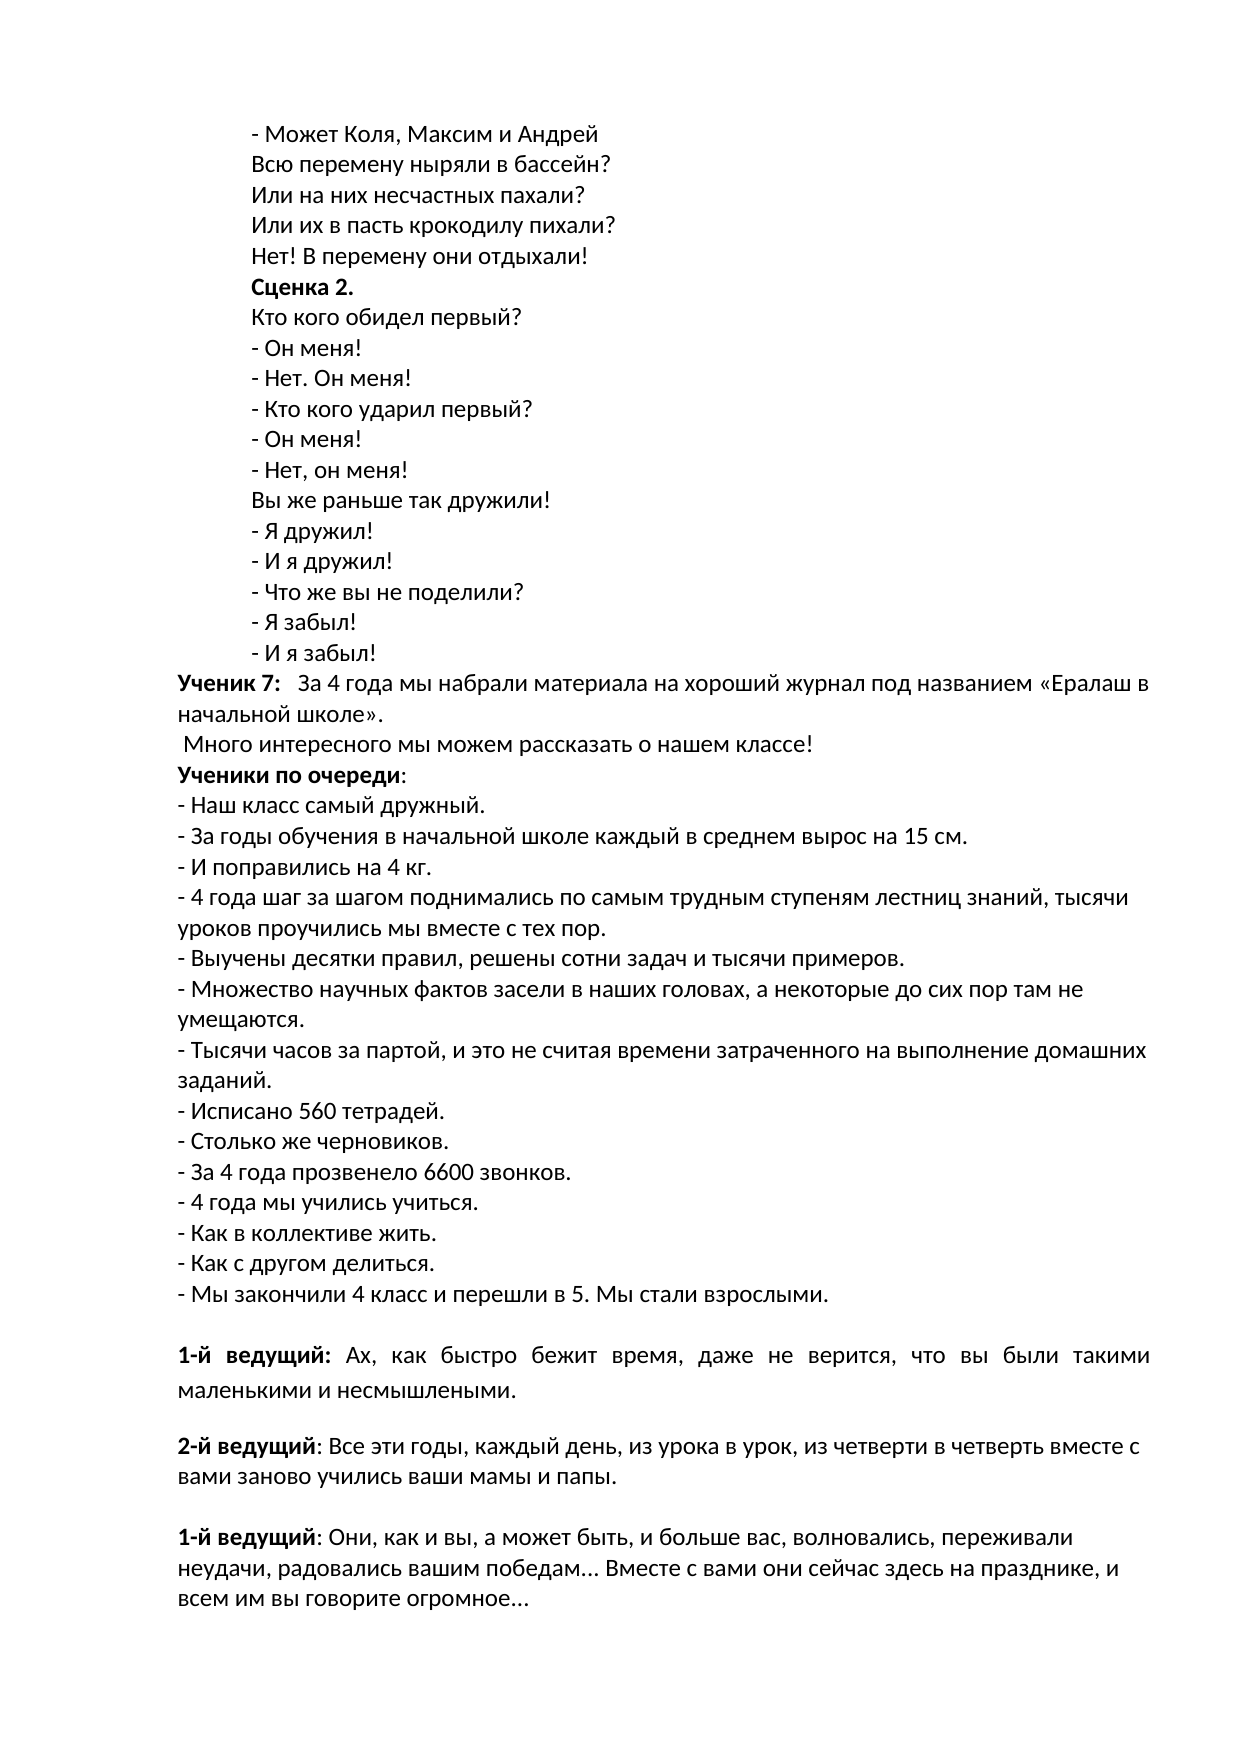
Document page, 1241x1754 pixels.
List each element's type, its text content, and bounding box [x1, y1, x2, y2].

text - И я забыл! [177, 637, 1152, 667]
text - Он меня! [177, 423, 1152, 454]
text - Исписано 560 тетрадей. [177, 1095, 1152, 1125]
text Вы же раньше так дружили! [177, 484, 1152, 515]
text - Что же вы не поделили? [177, 576, 1152, 606]
text - Нет. Он меня! [177, 362, 1152, 393]
text - Как с другом делиться. [177, 1247, 1152, 1278]
text 1-й ведущий: Ах, как быстро бежит время, даже не верится, что вы были такими маленькими и несмышлеными. [177, 1339, 1152, 1404]
text 2-й ведущий: Все эти годы, каждый день, из урока в урок, из четверти в четверть вместе с вами заново учились ваши мамы и папы. [177, 1430, 1152, 1491]
text - За годы обучения в начальной школе каждый в среднем вырос на 15 см. [177, 820, 1152, 851]
text Всю перемену ныряли в бассейн? [177, 149, 1152, 179]
text Нет! В перемену они отдыхали! [177, 240, 1152, 271]
text - Мы закончили 4 класс и перешли в 5. Мы стали взрослыми. [177, 1278, 1152, 1308]
text - За 4 года прозвенело 6600 звонков. [177, 1156, 1152, 1186]
text Много интересного мы можем рассказать о нашем классе! [177, 728, 1152, 759]
text - 4 года шаг за шагом поднимались по самым трудным ступеням лестниц знаний, тысячи уроков проучились мы вместе с тех пор. [177, 881, 1152, 942]
text - Может Коля, Максим и Андрей [177, 118, 1152, 149]
text Или их в пасть крокодилу пихали? [177, 210, 1152, 240]
text Сценка 2. [177, 271, 1152, 301]
text - И я дружил! [177, 545, 1152, 576]
text Кто кого обидел первый? [177, 301, 1152, 332]
text 1-й ведущий: Они, как и вы, а может быть, и больше вас, волновались, переживали неудачи, радовались вашим победам... Вместе с вами они сейчас здесь на празднике, и всем им вы говорите огромное... [177, 1491, 1152, 1613]
text - И поправились на 4 кг. [177, 851, 1152, 881]
text - Я дружил! [177, 515, 1152, 545]
text - Как в коллективе жить. [177, 1217, 1152, 1247]
text - Нет, он меня! [177, 454, 1152, 484]
text - Выучены десятки правил, решены сотни задач и тысячи примеров. [177, 942, 1152, 973]
text - Он меня! [177, 332, 1152, 362]
text - Кто кого ударил первый? [177, 393, 1152, 423]
text Ученики по очереди: [177, 759, 1152, 789]
text - Множество научных фактов засели в наших головах, а некоторые до сих пор там не умещаются. [177, 973, 1152, 1034]
text - Тысячи часов за партой, и это не считая времени затраченного на выполнение домашних заданий. [177, 1034, 1152, 1095]
text Или на них несчастных пахали? [177, 179, 1152, 210]
text - Столько же черновиков. [177, 1125, 1152, 1156]
text - Я забыл! [177, 606, 1152, 637]
text - 4 года мы учились учиться. [177, 1186, 1152, 1217]
text Ученик 7: За 4 года мы набрали материала на хороший журнал под названием «Ералаш в начальной школе». [177, 667, 1152, 728]
text - Наш класс самый дружный. [177, 789, 1152, 820]
